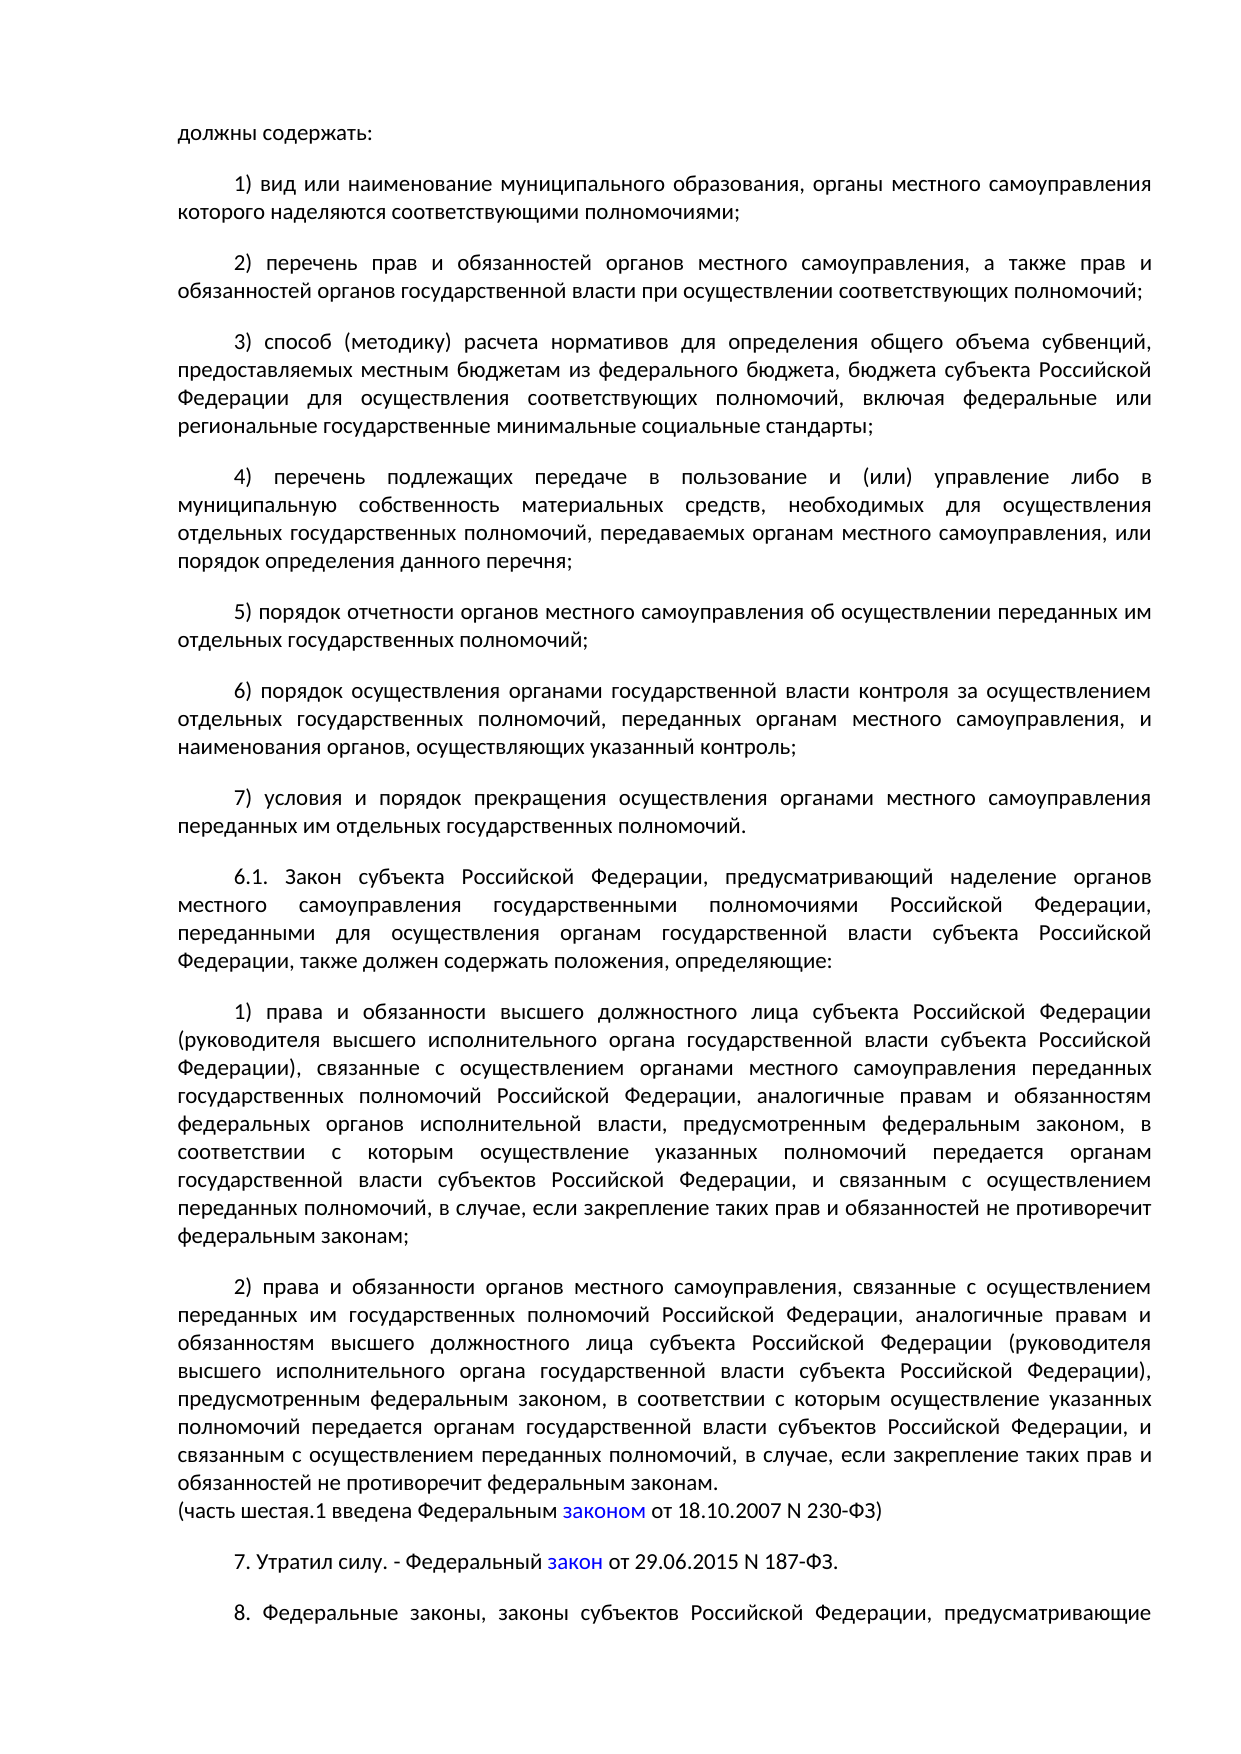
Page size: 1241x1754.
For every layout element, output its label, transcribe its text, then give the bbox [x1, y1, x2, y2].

text 2) перечень прав и обязанностей органов местного самоуправления, а также прав и обязанностей органов государственной власти при осуществлении соответствующих полномочий; [177, 248, 1152, 304]
text 7) условия и порядок прекращения осуществления органами местного самоуправления переданных им отдельных государственных полномочий. [177, 783, 1152, 839]
text 3) способ (методику) расчета нормативов для определения общего объема субвенций, предоставляемых местным бюджетам из федерального бюджета, бюджета субъекта Российской Федерации для осуществления соответствующих полномочий, включая федеральные или региональные государственные минимальные социальные стандарты; [177, 327, 1152, 439]
text 1) вид или наименование муниципального образования, органы местного самоуправления которого наделяются соответствующими полномочиями; [177, 169, 1152, 225]
text (часть шестая.1 введена Федеральным законом от 18.10.2007 N 230-ФЗ) [177, 1496, 1152, 1524]
text 7. Утратил силу. - Федеральный закон от 29.06.2015 N 187-ФЗ. [177, 1547, 1152, 1575]
text 6.1. Закон субъекта Российской Федерации, предусматривающий наделение органов местного самоуправления государственными полномочиями Российской Федерации, переданными для осуществления органам государственной власти субъекта Российской Федерации, также должен содержать положения, определяющие: [177, 862, 1152, 974]
text 6) порядок осуществления органами государственной власти контроля за осуществлением отдельных государственных полномочий, переданных органам местного самоуправления, и наименования органов, осуществляющих указанный контроль; [177, 676, 1152, 760]
text 4) перечень подлежащих передаче в пользование и (или) управление либо в муниципальную собственность материальных средств, необходимых для осуществления отдельных государственных полномочий, передаваемых органам местного самоуправления, или порядок определения данного перечня; [177, 462, 1152, 574]
text 2) права и обязанности органов местного самоуправления, связанные с осуществлением переданных им государственных полномочий Российской Федерации, аналогичные правам и обязанностям высшего должностного лица субъекта Российской Федерации (руководителя высшего исполнительного органа государственной власти субъекта Российской Федерации), предусмотренным федеральным законом, в соответствии с которым осуществление указанных полномочий передается органам государственной власти субъектов Российской Федерации, и связанным с осуществлением переданных полномочий, в случае, если закрепление таких прав и обязанностей не противоречит федеральным законам. [177, 1272, 1152, 1496]
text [177, 118, 1152, 146]
text 5) порядок отчетности органов местного самоуправления об осуществлении переданных им отдельных государственных полномочий; [177, 597, 1152, 653]
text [177, 1598, 1152, 1626]
text 1) права и обязанности высшего должностного лица субъекта Российской Федерации (руководителя высшего исполнительного органа государственной власти субъекта Российской Федерации), связанные с осуществлением органами местного самоуправления переданных государственных полномочий Российской Федерации, аналогичные правам и обязанностям федеральных органов исполнительной власти, предусмотренным федеральным законом, в соответствии с которым осуществление указанных полномочий передается органам государственной власти субъектов Российской Федерации, и связанным с осуществлением переданных полномочий, в случае, если закрепление таких прав и обязанностей не противоречит федеральным законам; [177, 997, 1152, 1249]
